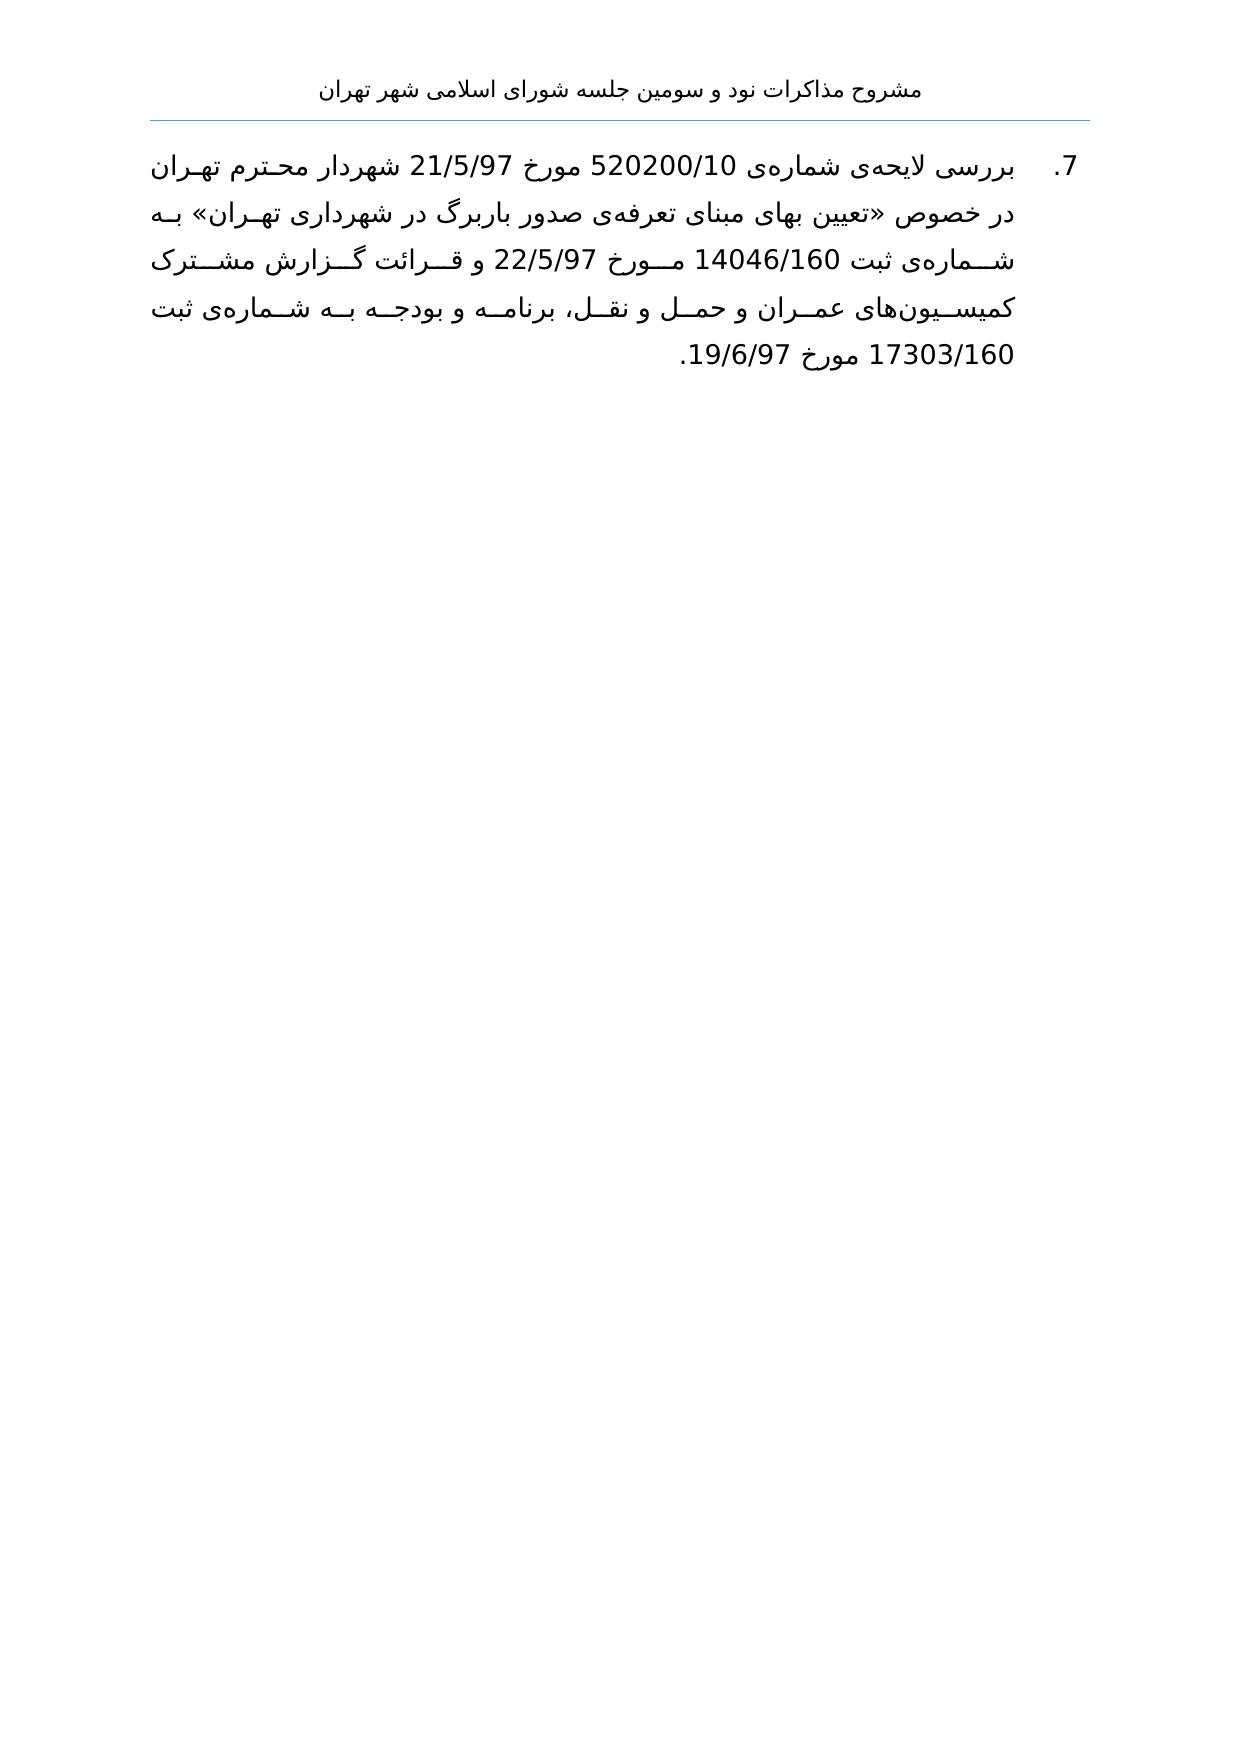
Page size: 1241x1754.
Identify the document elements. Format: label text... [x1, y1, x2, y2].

list بررسی لایحه‌ی شماره‌ی 520200/10 مورخ 21/5/97 شهردار محترم تهران در خصوص «تعیین بهای مبنای تعرفه‌ی صدور باربرگ در شهرداری تهران» به شماره‌ی ثبت 14046/160 مورخ 22/5/97 و قرائت گزارش مشترک کمیسیون‌های عمران و حمل و نقل، برنامه و بودجه به شماره‌ی ثبت 17303/160 مورخ 19/6/97. [150, 150, 1053, 371]
